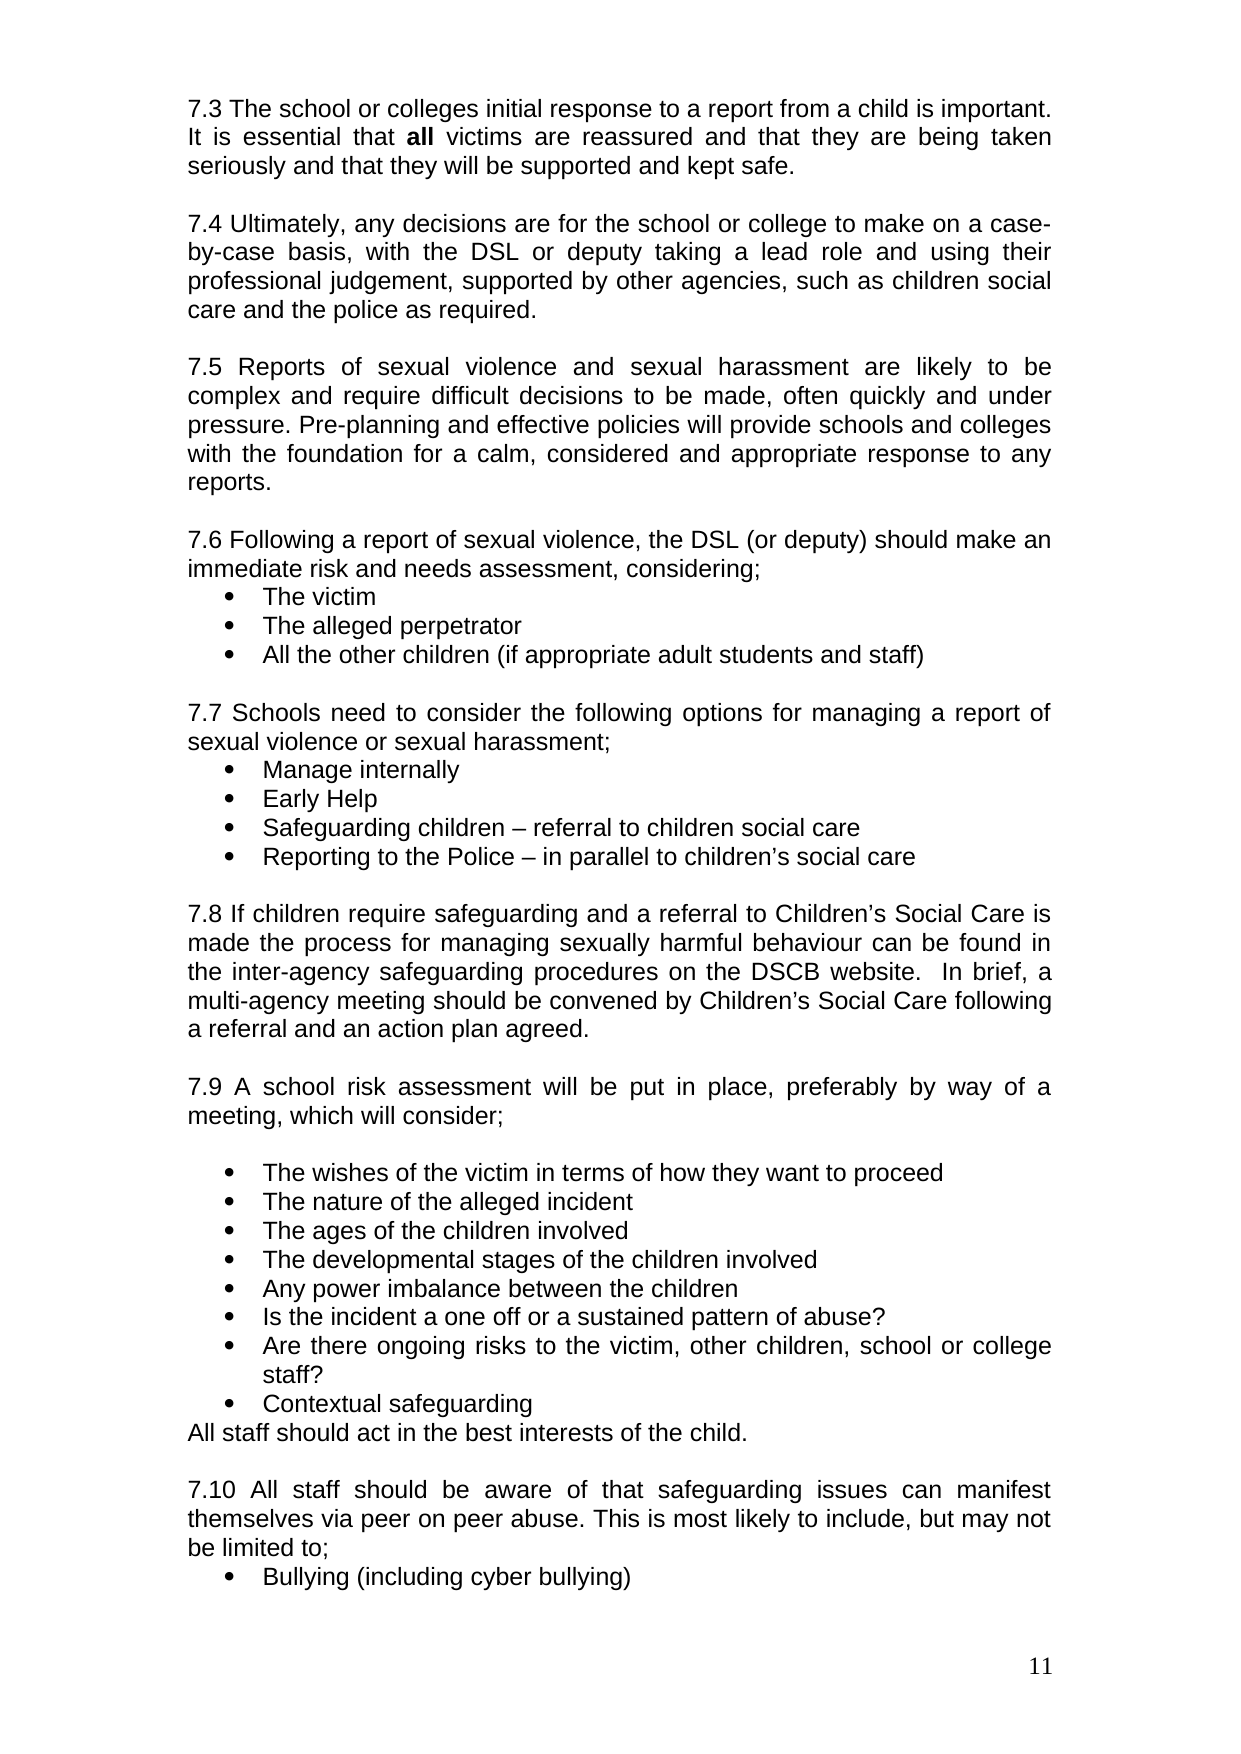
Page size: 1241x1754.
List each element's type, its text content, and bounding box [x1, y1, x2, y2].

list The alleged perpetrator [225, 611, 1053, 640]
text 7.3 The school or colleges initial response to a report from a child is important. It is essential that all victims are reassured and that they are being taken seriously and that they will be supported and kept safe. [187, 94, 1053, 180]
list The ages of the children involved [225, 1216, 1053, 1245]
text 7.8 If children require safeguarding and a referral to Children’s Social Care is made the process for managing sexually harmful behaviour can be found in the inter-agency safeguarding procedures on the DSCB website. In brief, a multi-agency meeting should be convened by Children’s Social Care following a referral and an action plan agreed. [187, 899, 1053, 1043]
list The wishes of the victim in terms of how they want to proceed [225, 1158, 1053, 1187]
list Contextual safeguarding [225, 1389, 1053, 1418]
list Bullying (including cyber bullying) [225, 1561, 1053, 1590]
list Reporting to the Police – in parallel to children’s social care [225, 842, 1053, 871]
list All the other children (if appropriate adult students and staff) [225, 640, 1053, 669]
list Any power imbalance between the children [225, 1273, 1053, 1302]
text 7.7 Schools need to consider the following options for managing a report of sexual violence or sexual harassment; [187, 698, 1053, 755]
list Is the incident a one off or a sustained pattern of abuse? [225, 1302, 1053, 1331]
list Safeguarding children – referral to children social care [225, 813, 1053, 842]
list The victim [225, 582, 1053, 611]
text 7.6 Following a report of sexual violence, the DSL (or deputy) should make an immediate risk and needs assessment, considering; [187, 525, 1053, 582]
list Early Help [225, 784, 1053, 813]
text 7.4 Ultimately, any decisions are for the school or college to make on a case-by-case basis, with the DSL or deputy taking a lead role and using their professional judgement, supported by other agencies, such as children social care and the police as required. [187, 209, 1053, 324]
list Are there ongoing risks to the victim, other children, school or college staff? [225, 1331, 1053, 1389]
text All staff should act in the best interests of the child. [187, 1418, 1053, 1446]
list The nature of the alleged incident [225, 1187, 1053, 1216]
text 7.10 All staff should be aware of that safeguarding issues can manifest themselves via peer on peer abuse. This is most likely to include, but may not be limited to; [187, 1475, 1053, 1561]
text 7.5 Reports of sexual violence and sexual harassment are likely to be complex and require difficult decisions to be made, often quickly and under pressure. Pre-planning and effective policies will provide schools and colleges with the foundation for a calm, considered and appropriate response to any reports. [187, 352, 1053, 496]
list The developmental stages of the children involved [225, 1245, 1053, 1273]
text 7.9 A school risk assessment will be put in place, preferably by way of a meeting, which will consider; [187, 1072, 1053, 1129]
list Manage internally [225, 755, 1053, 784]
